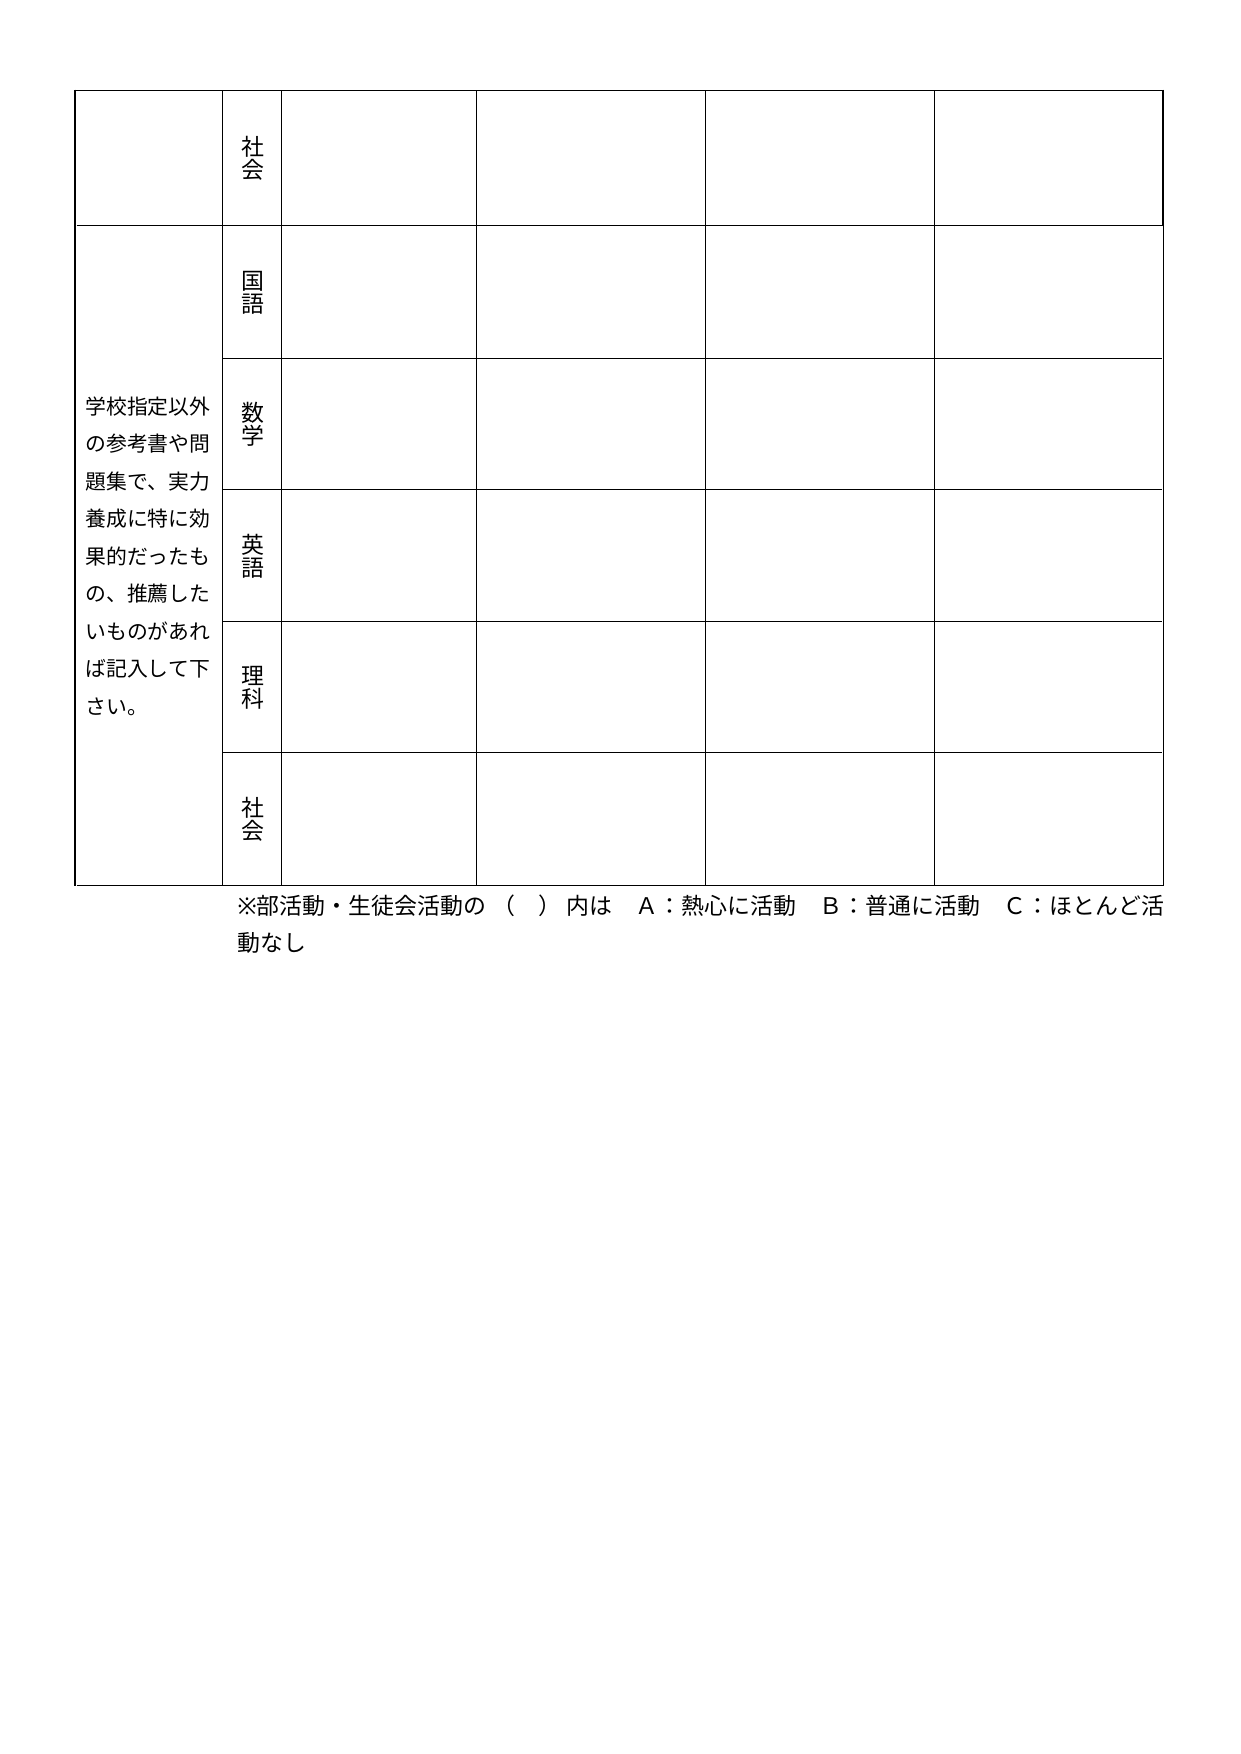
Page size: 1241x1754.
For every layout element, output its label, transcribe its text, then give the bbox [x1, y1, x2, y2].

table_cell [706, 91, 934, 225]
table_cell [477, 753, 705, 884]
table_cell [477, 91, 705, 225]
text ※部活動・生徒会活動の （ ） 内は Ａ：熱心に活動 Ｂ：普通に活動 Ｃ：ほとんど活動なし [237, 886, 1165, 961]
table_cell [935, 489, 1163, 621]
table_cell [477, 490, 705, 621]
table_cell [282, 622, 476, 752]
table_cell [282, 490, 476, 621]
table_cell 社会 [223, 91, 281, 225]
table_cell 数学 [223, 359, 281, 489]
table_cell [477, 226, 705, 357]
table_cell [706, 359, 934, 489]
table_cell [282, 753, 476, 884]
table_cell [282, 359, 476, 489]
table_cell [706, 226, 934, 357]
table_cell [282, 91, 476, 225]
table_cell [935, 621, 1163, 752]
table_cell [706, 753, 934, 884]
table_cell [477, 359, 705, 489]
table_cell [935, 752, 1163, 884]
table_cell [706, 490, 934, 621]
table_cell 国語 [223, 226, 281, 357]
table_cell 英語 [223, 490, 281, 621]
table_cell 学校指定以外の参考書や問題集で、実力養成に特に効果的だったもの、推薦したいものがあれば記入して下さい。 [76, 226, 222, 884]
table_cell [935, 358, 1163, 489]
table_cell [477, 622, 705, 752]
table_cell 理科 [223, 622, 281, 752]
table_cell [935, 91, 1162, 225]
table_cell 社会 [223, 753, 281, 884]
table_cell [282, 226, 476, 357]
table_cell [935, 226, 1163, 357]
table_cell [706, 622, 934, 752]
